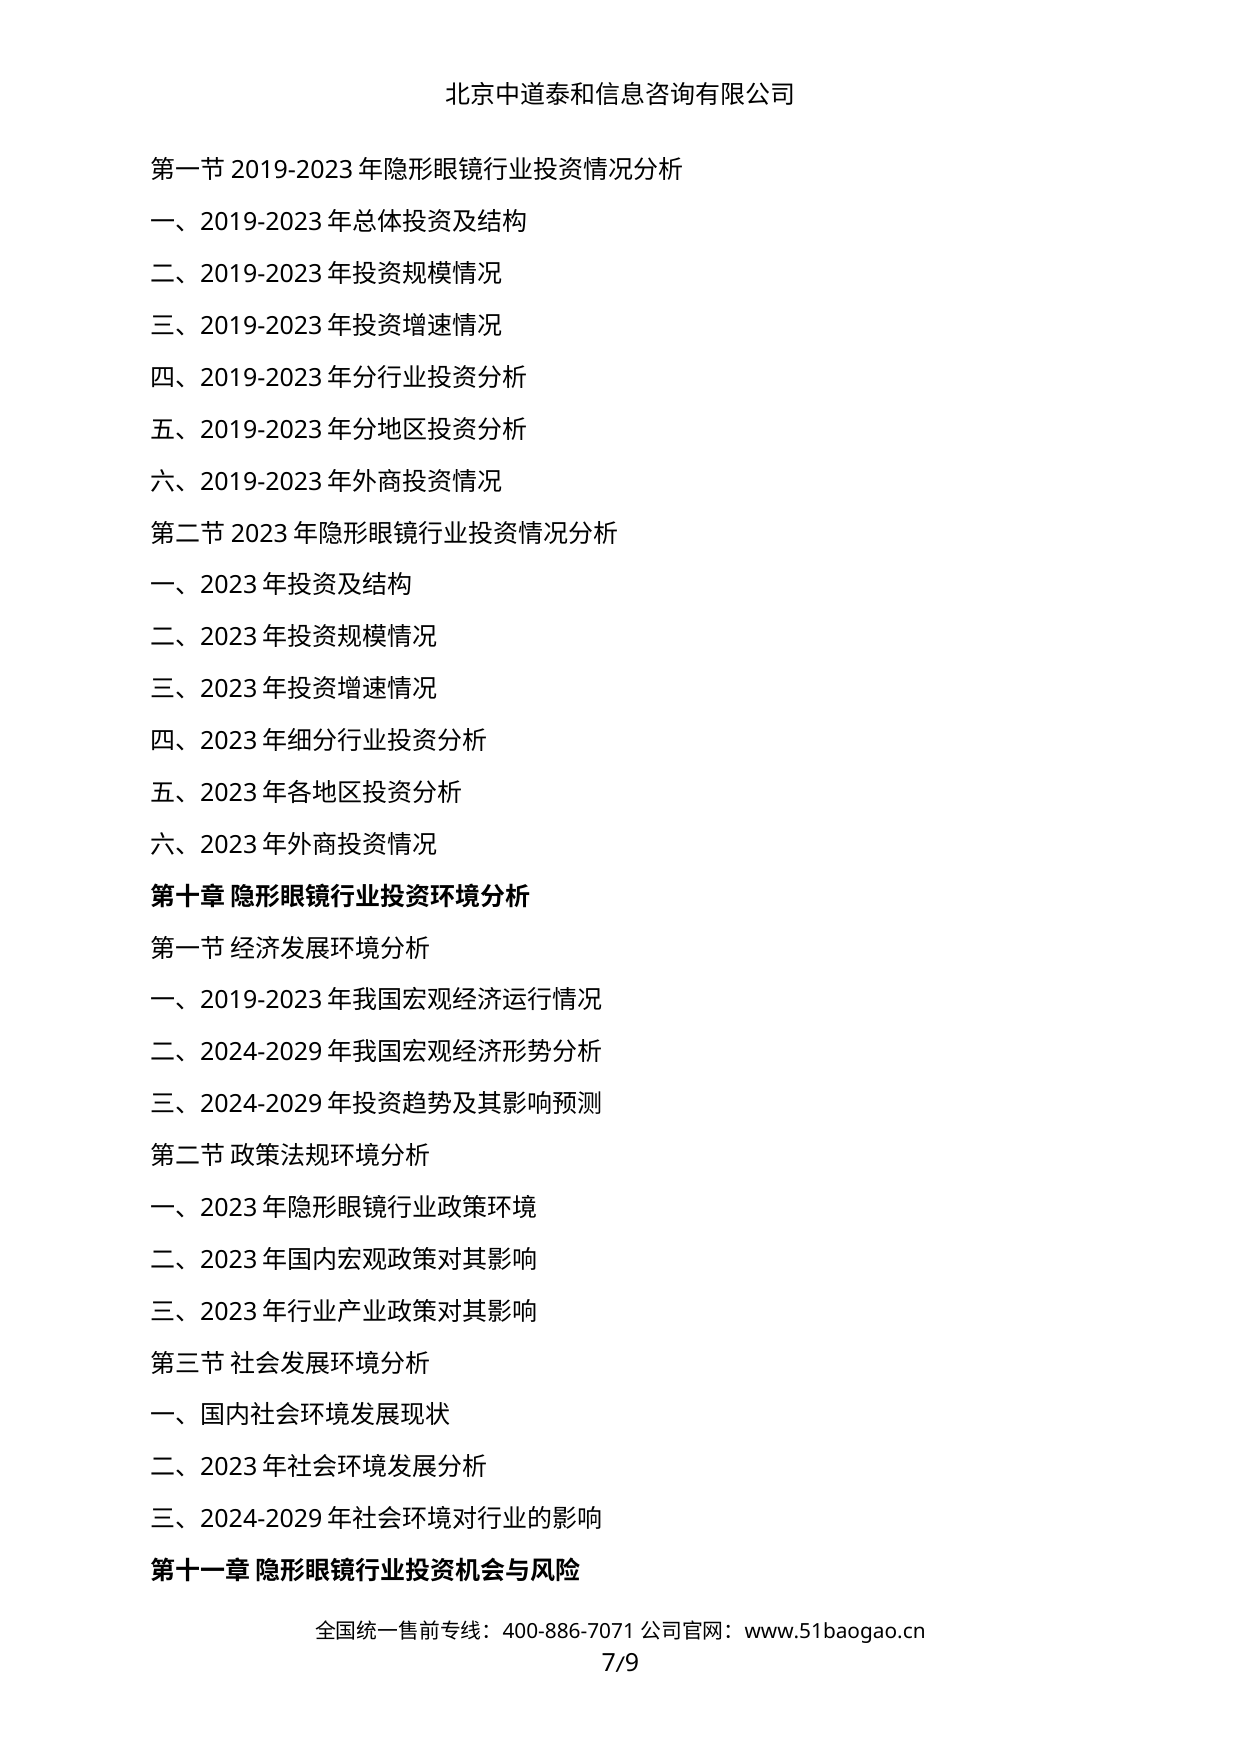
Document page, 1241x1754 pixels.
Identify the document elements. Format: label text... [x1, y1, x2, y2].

text 二、2024-2029年我国宏观经济形势分析 [150, 1032, 1090, 1068]
text 二、2023年社会环境发展分析 [150, 1447, 1090, 1483]
text 三、2024-2029年投资趋势及其影响预测 [150, 1084, 1090, 1120]
text 一、2023年隐形眼镜行业政策环境 [150, 1187, 1090, 1224]
text 三、2024-2029年社会环境对行业的影响 [150, 1499, 1090, 1535]
text 一、2019-2023年总体投资及结构 [150, 202, 1090, 238]
text 一、2019-2023年我国宏观经济运行情况 [150, 980, 1090, 1016]
text 一、2023年投资及结构 [150, 565, 1090, 601]
text 第三节 社会发展环境分析 [150, 1343, 1090, 1379]
text 一、国内社会环境发展现状 [150, 1395, 1090, 1431]
text 六、2019-2023年外商投资情况 [150, 461, 1090, 497]
text 四、2023年细分行业投资分析 [150, 721, 1090, 757]
text 五、2019-2023年分地区投资分析 [150, 409, 1090, 446]
text 第十章 隐形眼镜行业投资环境分析 [150, 876, 1090, 912]
text 第二节 2023年隐形眼镜行业投资情况分析 [150, 513, 1090, 549]
text 四、2019-2023年分行业投资分析 [150, 357, 1090, 394]
text 第二节 政策法规环境分析 [150, 1136, 1090, 1172]
text 三、2023年行业产业政策对其影响 [150, 1291, 1090, 1327]
text 三、2019-2023年投资增速情况 [150, 306, 1090, 342]
text 五、2023年各地区投资分析 [150, 772, 1090, 809]
text 二、2019-2023年投资规模情况 [150, 254, 1090, 290]
text 三、2023年投资增速情况 [150, 669, 1090, 705]
text 六、2023年外商投资情况 [150, 824, 1090, 861]
text 二、2023年投资规模情况 [150, 617, 1090, 653]
text 第一节 经济发展环境分析 [150, 928, 1090, 964]
text 第十一章 隐形眼镜行业投资机会与风险 [150, 1551, 1090, 1587]
text 第一节 2019-2023年隐形眼镜行业投资情况分析 [150, 150, 1090, 186]
text 二、2023年国内宏观政策对其影响 [150, 1239, 1090, 1276]
